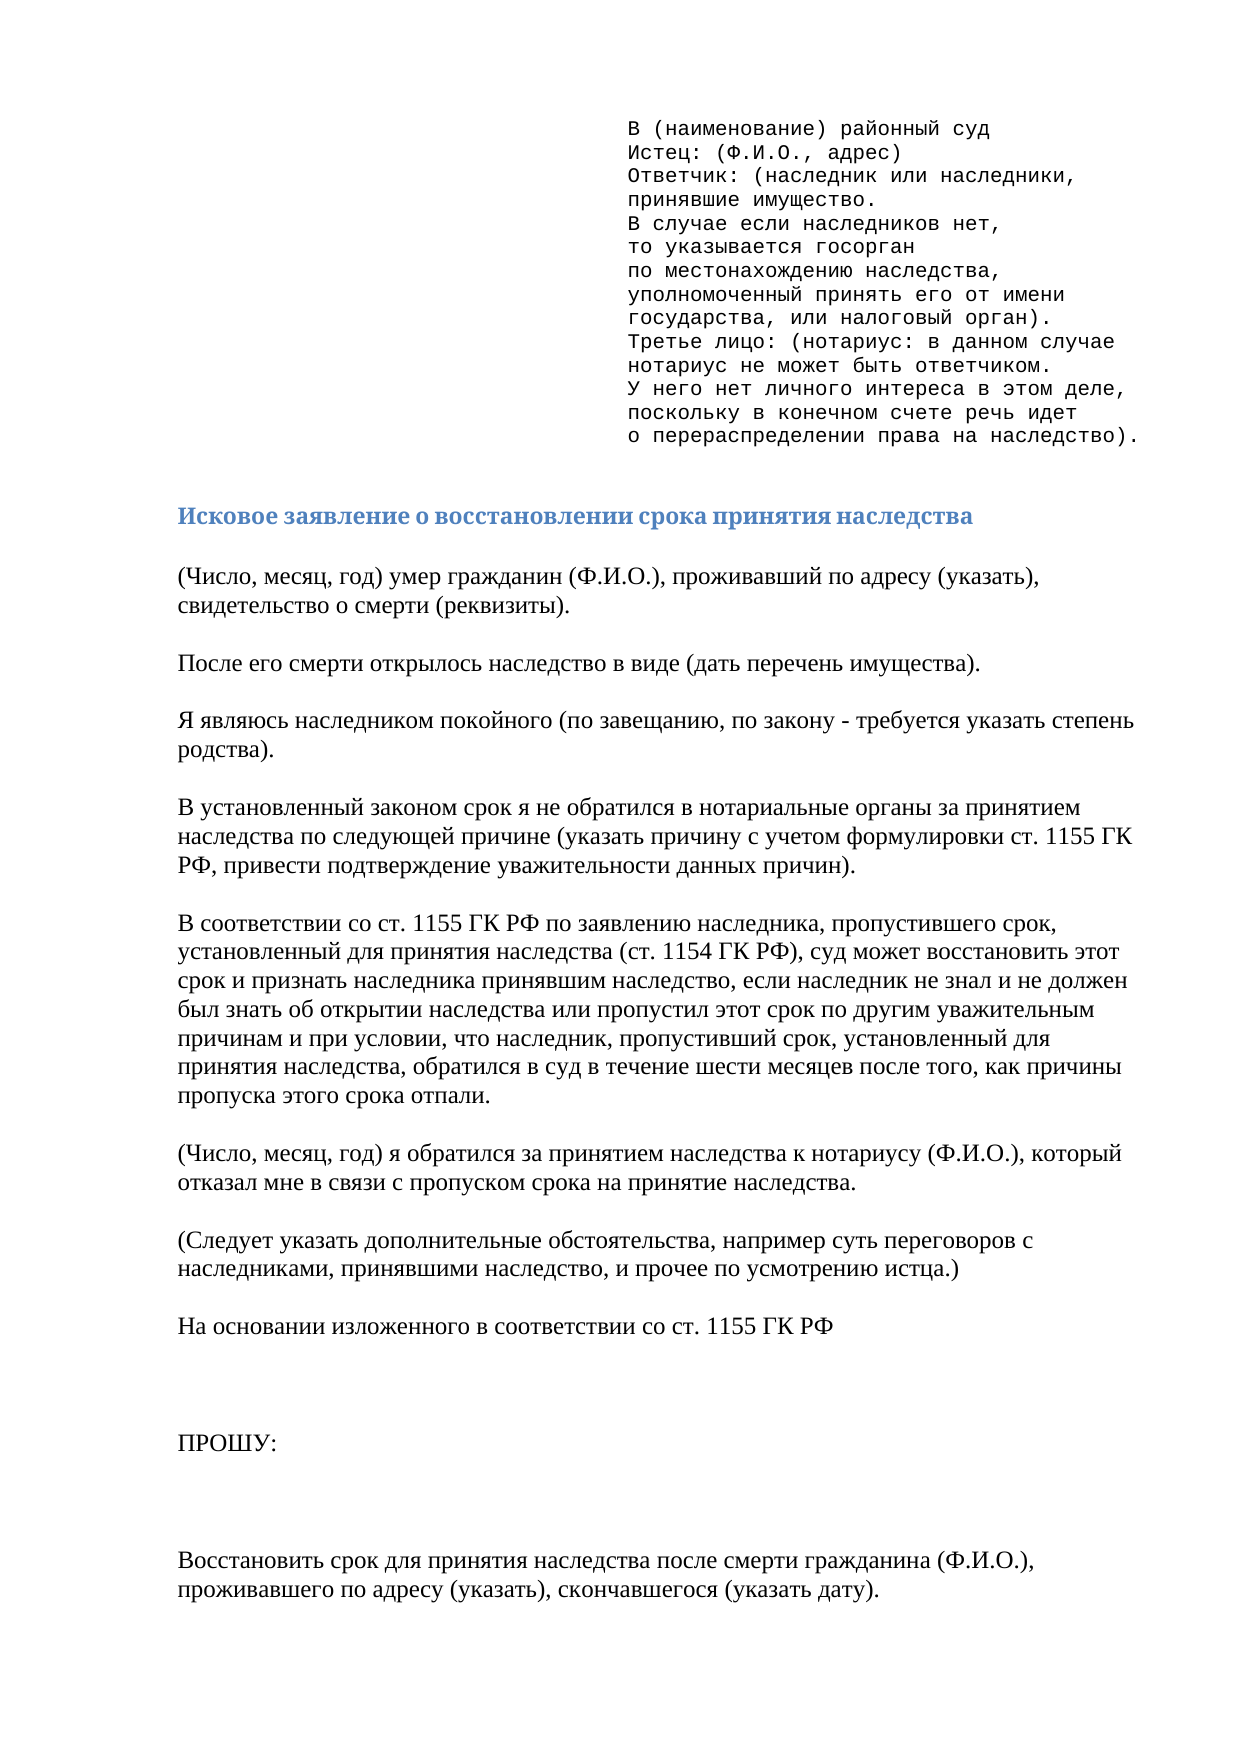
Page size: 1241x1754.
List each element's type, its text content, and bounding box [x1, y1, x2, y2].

text уполномоченный принять его от имени [177, 284, 1152, 307]
text У него нет личного интереса в этом деле, [177, 378, 1152, 402]
text по местонахождению наследства, [177, 260, 1152, 284]
subtitle Исковое заявление о восстановлении срока принятия наследства [177, 504, 1152, 530]
text принявшие имущество. [177, 189, 1152, 213]
text В установленный законом срок я не обратился в нотариальные органы за принятием наследства по следующей причине (указать причину с учетом формулировки ст. 1155 ГК РФ, привести подтверждение уважительности данных причин). [177, 792, 1152, 878]
text Восстановить срок для принятия наследства после смерти гражданина (Ф.И.О.), проживавшего по адресу (указать), скончавшегося (указать дату). [177, 1545, 1152, 1602]
text нотариус не может быть ответчиком. [177, 354, 1152, 378]
text В соответствии со ст. 1155 ГК РФ по заявлению наследника, пропустившего срок, установленный для принятия наследства (ст. 1154 ГК РФ), суд может восстановить этот срок и признать наследника принявшим наследство, если наследник не знал и не должен был знать об открытии наследства или пропустил этот срок по другим уважительным причинам и при условии, что наследник, пропустивший срок, установленный для принятия наследства, обратился в суд в течение шести месяцев после того, как причины пропуска этого срока отпали. [177, 908, 1152, 1109]
text На основании изложенного в соответствии со ст. 1155 ГК РФ [177, 1311, 1152, 1340]
text Истец: (Ф.И.О., адрес) [177, 142, 1152, 165]
text В (наименование) районный суд [177, 118, 1152, 142]
text государства, или налоговый орган). [177, 307, 1152, 331]
text После его смерти открылось наследство в виде (дать перечень имущества). [177, 648, 1152, 676]
text о перераспределении права на наследство). [177, 426, 1152, 449]
text поскольку в конечном счете речь идет [177, 402, 1152, 426]
text Я являюсь наследником покойного (по завещанию, по закону - требуется указать степень родства). [177, 706, 1152, 763]
text Ответчик: (наследник или наследники, [177, 165, 1152, 189]
text то указывается госорган [177, 236, 1152, 260]
text ПРОШУ: [177, 1428, 1152, 1457]
text (Число, месяц, год) я обратился за принятием наследства к нотариусу (Ф.И.О.), который отказал мне в связи с пропуском срока на принятие наследства. [177, 1138, 1152, 1196]
text (Число, месяц, год) умер гражданин (Ф.И.О.), проживавший по адресу (указать), свидетельство о смерти (реквизиты). [177, 561, 1152, 618]
text (Следует указать дополнительные обстоятельства, например суть переговоров с наследниками, принявшими наследство, и прочее по усмотрению истца.) [177, 1225, 1152, 1282]
text В случае если наследников нет, [177, 213, 1152, 236]
text Третье лицо: (нотариус: в данном случае [177, 331, 1152, 354]
